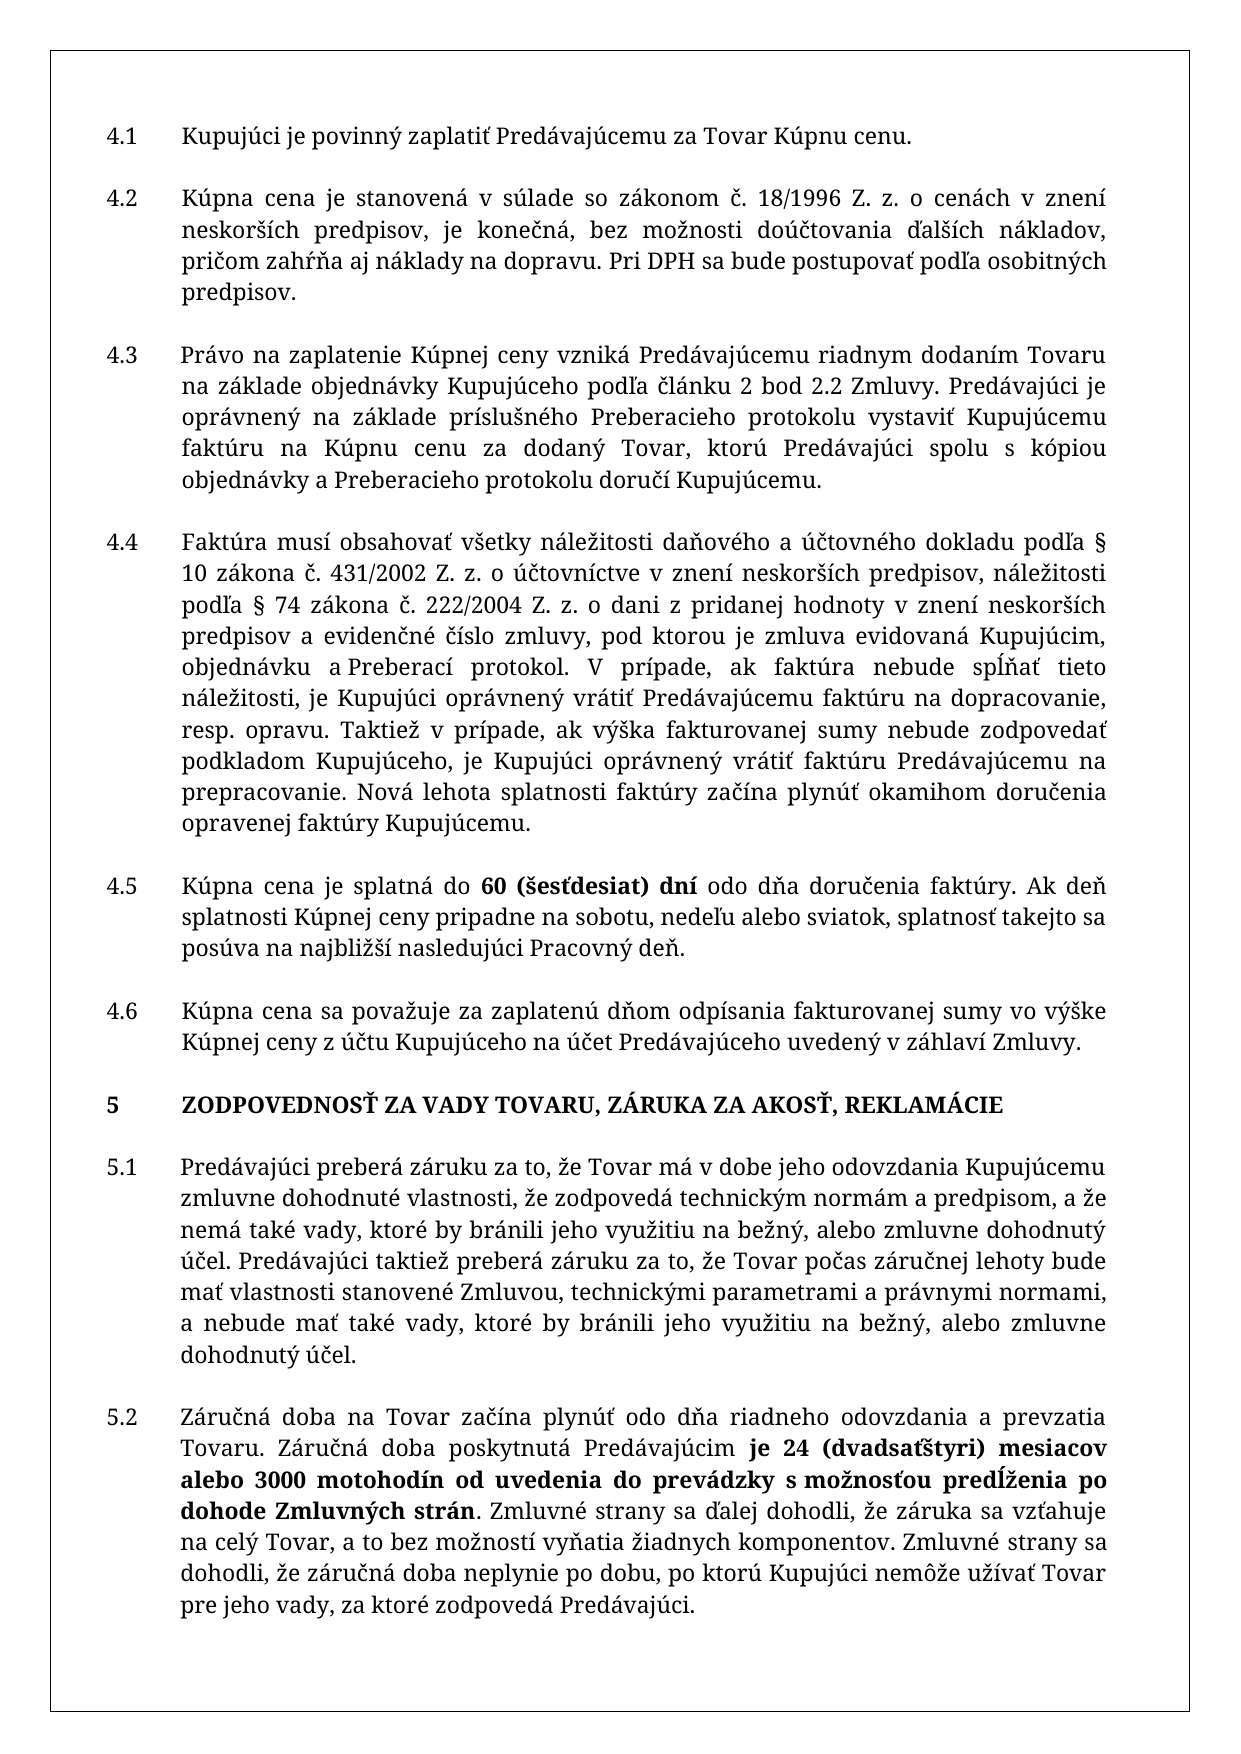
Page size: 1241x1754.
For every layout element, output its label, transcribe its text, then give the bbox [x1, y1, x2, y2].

list Záručná doba na Tovar začína plynúť odo dňa riadneho odovzdania a prevzatia Tovaru. Záručná doba poskytnutá Predávajúcim je 24 (dvadsaťštyri) mesiacov alebo 3000 motohodín od uvedenia do prevádzky s možnosťou predĺženia po dohode Zmluvných strán. Zmluvné strany sa ďalej dohodli, že záruka sa vzťahuje na celý Tovar, a to bez možností vyňatia žiadnych komponentov. Zmluvné strany sa dohodli, že záručná doba neplynie po dobu, po ktorú Kupujúci nemôže užívať Tovar pre jeho vady, za ktoré zodpovedá Predávajúci. [106, 1401, 1108, 1620]
list Kúpna cena je stanovená v súlade so zákonom č. 18/1996 Z. z. o cenách v znení neskorších predpisov, je konečná, bez možnosti doúčtovania ďalších nákladov, pričom zahŕňa aj náklady na dopravu. Pri DPH sa bude postupovať podľa osobitných predpisov. [106, 182, 1108, 307]
list Kúpna cena sa považuje za zaplatenú dňom odpísania fakturovanej sumy vo výške Kúpnej ceny z účtu Kupujúceho na účet Predávajúceho uvedený v záhlaví Zmluvy. [106, 995, 1108, 1057]
list Kupujúci je povinný zaplatiť Predávajúcemu za Tovar Kúpnu cenu. [106, 120, 1108, 151]
list Právo na zaplatenie Kúpnej ceny vzniká Predávajúcemu riadnym dodaním Tovaru na základe objednávky Kupujúceho podľa článku 2 bod 2.2 Zmluvy. Predávajúci je oprávnený na základe príslušného Preberacieho protokolu vystaviť Kupujúcemu faktúru na Kúpnu cenu za dodaný Tovar, ktorú Predávajúci spolu s kópiou objednávky a Preberacieho protokolu doručí Kupujúcemu. [106, 339, 1108, 495]
list Predávajúci preberá záruku za to, že Tovar má v dobe jeho odovzdania Kupujúcemu zmluvne dohodnuté vlastnosti, že zodpovedá technickým normám a predpisom, a že nemá také vady, ktoré by bránili jeho využitiu na bežný, alebo zmluvne dohodnutý účel. Predávajúci taktiež preberá záruku za to, že Tovar počas záručnej lehoty bude mať vlastnosti stanovené Zmluvou, technickými parametrami a právnymi normami, a nebude mať také vady, ktoré by bránili jeho využitiu na bežný, alebo zmluvne dohodnutý účel. [106, 1151, 1108, 1370]
list Faktúra musí obsahovať všetky náležitosti daňového a účtovného dokladu podľa § 10 zákona č. 431/2002 Z. z. o účtovníctve v znení neskorších predpisov, náležitosti podľa § 74 zákona č. 222/2004 Z. z. o dani z pridanej hodnoty v znení neskorších predpisov a evidenčné číslo zmluvy, pod ktorou je zmluva evidovaná Kupujúcim, objednávku a Preberací protokol. V prípade, ak faktúra nebude spĺňať tieto náležitosti, je Kupujúci oprávnený vrátiť Predávajúcemu faktúru na dopracovanie, resp. opravu. Taktiež v prípade, ak výška fakturovanej sumy nebude zodpovedať podkladom Kupujúceho, je Kupujúci oprávnený vrátiť faktúru Predávajúcemu na prepracovanie. Nová lehota splatnosti faktúry začína plynúť okamihom doručenia opravenej faktúry Kupujúcemu. [106, 526, 1108, 839]
list Kúpna cena je splatná do 60 (šesťdesiat) dní odo dňa doručenia faktúry. Ak deň splatnosti Kúpnej ceny pripadne na sobotu, nedeľu alebo sviatok, splatnosť takejto sa posúva na najbližší nasledujúci Pracovný deň. [106, 870, 1108, 964]
list ZODPOVEDNOSŤ ZA VADY TOVARU, ZÁRUKA ZA AKOSŤ, REKLAMÁCIE [106, 1089, 1108, 1120]
